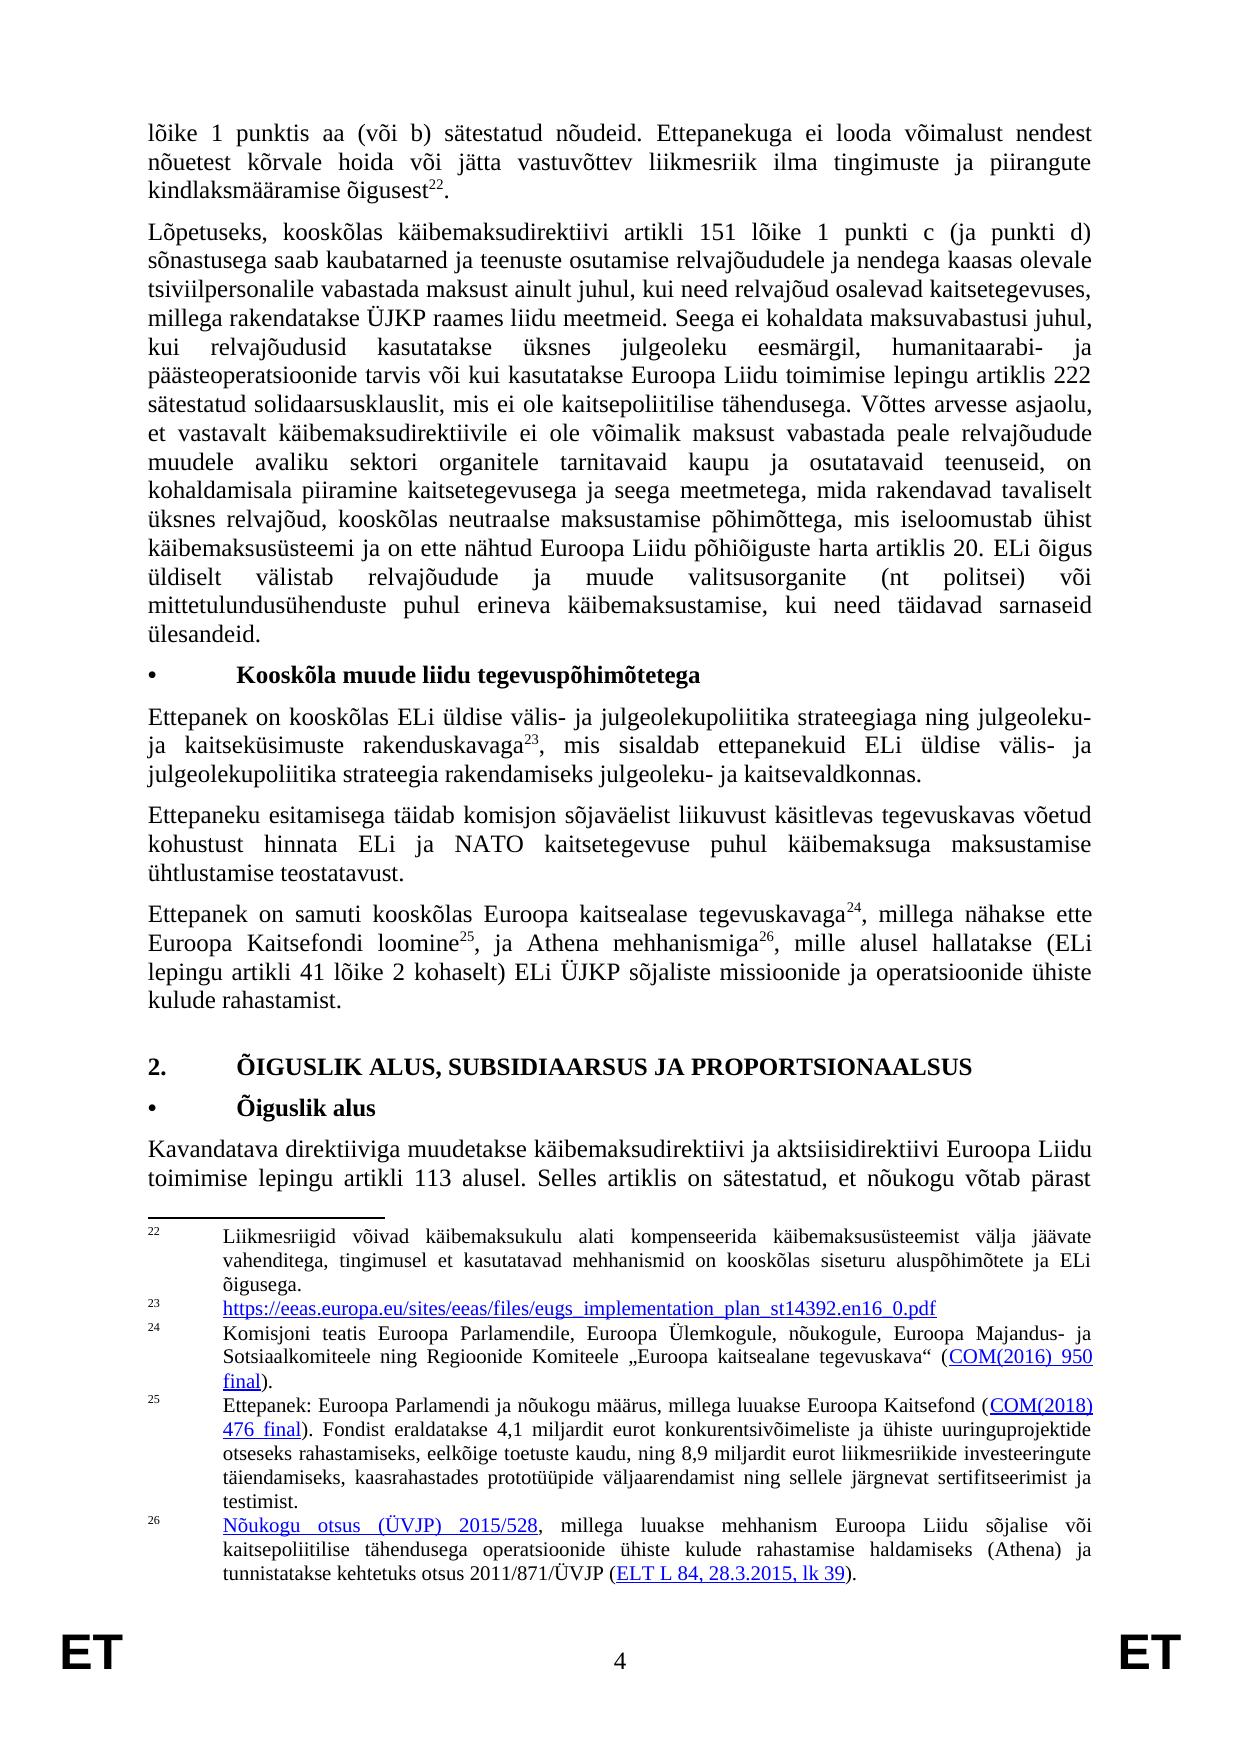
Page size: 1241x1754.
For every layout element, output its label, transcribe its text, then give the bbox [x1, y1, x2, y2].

text Kavandatava direktiiviga muudetakse käibemaksudirektiivi ja aktsiisidirektiivi Euroopa Liidu toimimise lepingu artikli 113 alusel. Selles artiklis on sätestatud, et nõukogu võtab pärast Euroopa Parlamendi ning Euroopa Majandus- ja Sotsiaalkomiteega konsulteerimist seadusandliku erimenetluse teel ühehäälselt vastu sätted liikmesriikide kaudseid makse käsitlevate õigusnormide ühtlustamiseks. [148, 1134, 1093, 1192]
text Ettepanek on kooskõlas ELi üldise välis- ja julgeolekupoliitika strateegiaga ning julgeoleku- ja kaitseküsimuste rakenduskavaga, mis sisaldab ettepanekuid ELi üldise välis- ja julgeolekupoliitika strateegia rakendamiseks julgeoleku- ja kaitsevaldkonnas. [148, 702, 1093, 788]
text Ettepanek on samuti kooskõlas Euroopa kaitsealase tegevuskavaga, millega nähakse ette Euroopa Kaitsefondi loomine, ja Athena mehhanismiga, mille alusel hallatakse (ELi lepingu artikli 41 lõike 2 kohaselt) ELi ÜJKP sõjaliste missioonide ja operatsioonide ühiste kulude rahastamist. [148, 899, 1093, 1014]
subtitle 2. ÕIGUSLIK ALUS, SUBSIDIAARSUS JA PROPORTSIONAALSUS [148, 1052, 1093, 1081]
subtitle • Kooskõla muude liidu tegevuspõhimõtetega [148, 661, 1093, 689]
subtitle • Õiguslik alus [148, 1093, 1093, 1122]
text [148, 118, 1093, 204]
text Ettepaneku esitamisega täidab komisjon sõjaväelist liikuvust käsitlevas tegevuskavas võetud kohustust hinnata ELi ja NATO kaitsetegevuse puhul käibemaksuga maksustamise ühtlustamise teostatavust. [148, 801, 1093, 887]
text Lõpetuseks, kooskõlas käibemaksudirektiivi artikli 151 lõike 1 punkti c (ja punkti d) sõnastusega saab kaubatarned ja teenuste osutamise relvajõududele ja nendega kaasas olevale tsiviilpersonalile vabastada maksust ainult juhul, kui need relvajõud osalevad kaitsetegevuses, millega rakendatakse ÜJKP raames liidu meetmeid. Seega ei kohaldata maksuvabastusi juhul, kui relvajõudusid kasutatakse üksnes julgeoleku eesmärgil, humanitaarabi- ja päästeoperatsioonide tarvis või kui kasutatakse Euroopa Liidu toimimise lepingu artiklis 222 sätestatud solidaarsusklauslit, mis ei ole kaitsepoliitilise tähendusega. Võttes arvesse asjaolu, et vastavalt käibemaksudirektiivile ei ole võimalik maksust vabastada peale relvajõudude muudele avaliku sektori organitele tarnitavaid kaupu ja osutatavaid teenuseid, on kohaldamisala piiramine kaitsetegevusega ja seega meetmetega, mida rakendavad tavaliselt üksnes relvajõud, kooskõlas neutraalse maksustamise põhimõttega, mis iseloomustab ühist käibemaksusüsteemi ja on ette nähtud Euroopa Liidu põhiõiguste harta artiklis 20. ELi õigus üldiselt välistab relvajõudude ja muude valitsusorganite (nt politsei) või mittetulundusühenduste puhul erineva käibemaksustamise, kui need täidavad sarnaseid ülesandeid. [148, 217, 1093, 648]
